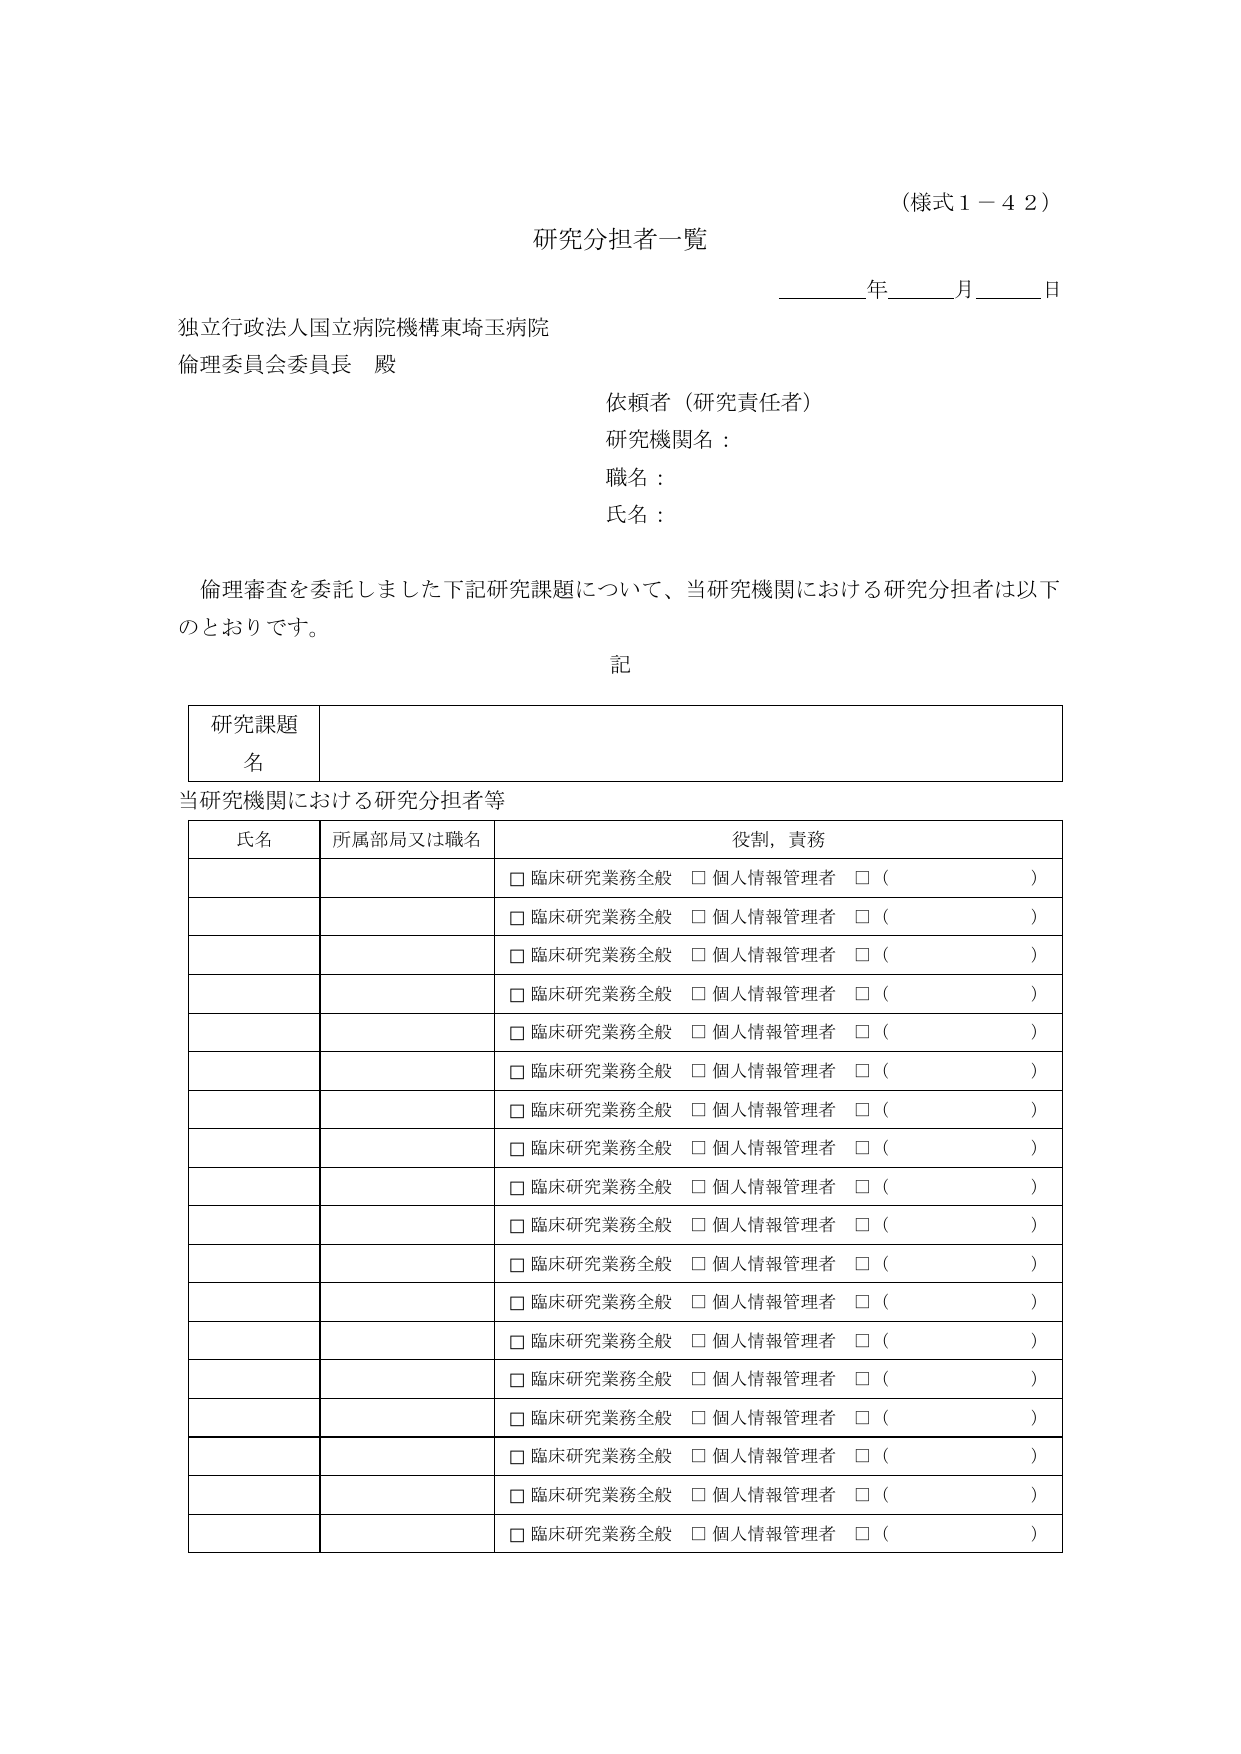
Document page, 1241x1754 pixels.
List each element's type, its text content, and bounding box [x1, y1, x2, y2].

table_cell [189, 1168, 319, 1205]
text 氏名： [605, 496, 1063, 533]
text 職名： [605, 458, 1063, 496]
table_cell □ 臨床研究業務全般 □ 個人情報管理者 □（ ） [495, 1014, 1062, 1051]
text 研究機関名： [605, 421, 1063, 458]
table_cell [321, 1206, 494, 1244]
table_cell [189, 898, 319, 935]
table_cell [321, 936, 494, 974]
table_cell [321, 1515, 494, 1552]
table_cell [189, 1283, 319, 1321]
table_cell □ 臨床研究業務全般 □ 個人情報管理者 □（ ） [495, 859, 1062, 897]
table_cell [321, 1476, 494, 1513]
table_cell [189, 1052, 319, 1089]
table_cell □ 臨床研究業務全般 □ 個人情報管理者 □（ ） [495, 1129, 1062, 1167]
text 研究分担者一覧 [177, 221, 1063, 258]
text 依頼者（研究責任者） [605, 383, 1063, 421]
table_cell [189, 1206, 319, 1244]
table_cell [321, 1091, 494, 1128]
text 倫理審査を委託しました下記研究課題について、当研究機関における研究分担者は以下のとおりです。 [177, 571, 1063, 646]
table_cell [321, 1322, 494, 1359]
table_cell □ 臨床研究業務全般 □ 個人情報管理者 □（ ） [495, 1515, 1062, 1552]
table_cell □ 臨床研究業務全般 □ 個人情報管理者 □（ ） [495, 1052, 1062, 1089]
table_cell [321, 1283, 494, 1321]
table_cell [189, 1399, 319, 1436]
table_cell □ 臨床研究業務全般 □ 個人情報管理者 □（ ） [495, 898, 1062, 935]
table_cell [321, 1052, 494, 1089]
table_cell [189, 1129, 319, 1167]
table_cell [321, 859, 494, 897]
table_cell [321, 1129, 494, 1167]
table_cell □ 臨床研究業務全般 □ 個人情報管理者 □（ ） [495, 1476, 1062, 1513]
table_cell [189, 1360, 319, 1398]
table_cell [189, 859, 319, 897]
table_cell [321, 975, 494, 1012]
table_header 役割，責務 [495, 821, 1062, 858]
table_cell □ 臨床研究業務全般 □ 個人情報管理者 □（ ） [495, 1438, 1062, 1475]
table_cell □ 臨床研究業務全般 □ 個人情報管理者 □（ ） [495, 1399, 1062, 1436]
table_cell [321, 1438, 494, 1475]
table_cell □ 臨床研究業務全般 □ 個人情報管理者 □（ ） [495, 1283, 1062, 1321]
table_cell □ 臨床研究業務全般 □ 個人情報管理者 □（ ） [495, 1091, 1062, 1128]
text 倫理委員会委員長 殿 [177, 346, 1063, 383]
table_cell □ 臨床研究業務全般 □ 個人情報管理者 □（ ） [495, 1322, 1062, 1359]
text （様式１－４２） [177, 183, 1063, 221]
table_cell [189, 1438, 319, 1475]
table_cell [189, 936, 319, 974]
table_cell □ 臨床研究業務全般 □ 個人情報管理者 □（ ） [495, 1206, 1062, 1244]
text 年 月 日 [177, 271, 1063, 308]
table_cell [321, 1168, 494, 1205]
table_cell [189, 1245, 319, 1282]
table_cell [321, 1360, 494, 1398]
table_header [320, 706, 1062, 781]
table_header 研究課題名 [189, 706, 319, 781]
text 独立行政法人国立病院機構東埼玉病院 [177, 308, 1063, 346]
table_cell [321, 1014, 494, 1051]
table_cell □ 臨床研究業務全般 □ 個人情報管理者 □（ ） [495, 975, 1062, 1012]
table_cell [189, 975, 319, 1012]
table_header 氏名 [189, 821, 319, 858]
subtitle 記 [177, 646, 1063, 683]
text 当研究機関における研究分担者等 [177, 782, 1063, 820]
table_cell □ 臨床研究業務全般 □ 個人情報管理者 □（ ） [495, 1168, 1062, 1205]
table_cell [189, 1476, 319, 1513]
table_cell [189, 1091, 319, 1128]
table_cell [189, 1515, 319, 1552]
table_cell □ 臨床研究業務全般 □ 個人情報管理者 □（ ） [495, 1245, 1062, 1282]
table_cell □ 臨床研究業務全般 □ 個人情報管理者 □（ ） [495, 1360, 1062, 1398]
table_cell [189, 1322, 319, 1359]
table_cell [321, 898, 494, 935]
table_cell □ 臨床研究業務全般 □ 個人情報管理者 □（ ） [495, 936, 1062, 974]
table_cell [189, 1014, 319, 1051]
table_header 所属部局又は職名 [321, 821, 494, 858]
table_cell [321, 1399, 494, 1436]
table_cell [321, 1245, 494, 1282]
